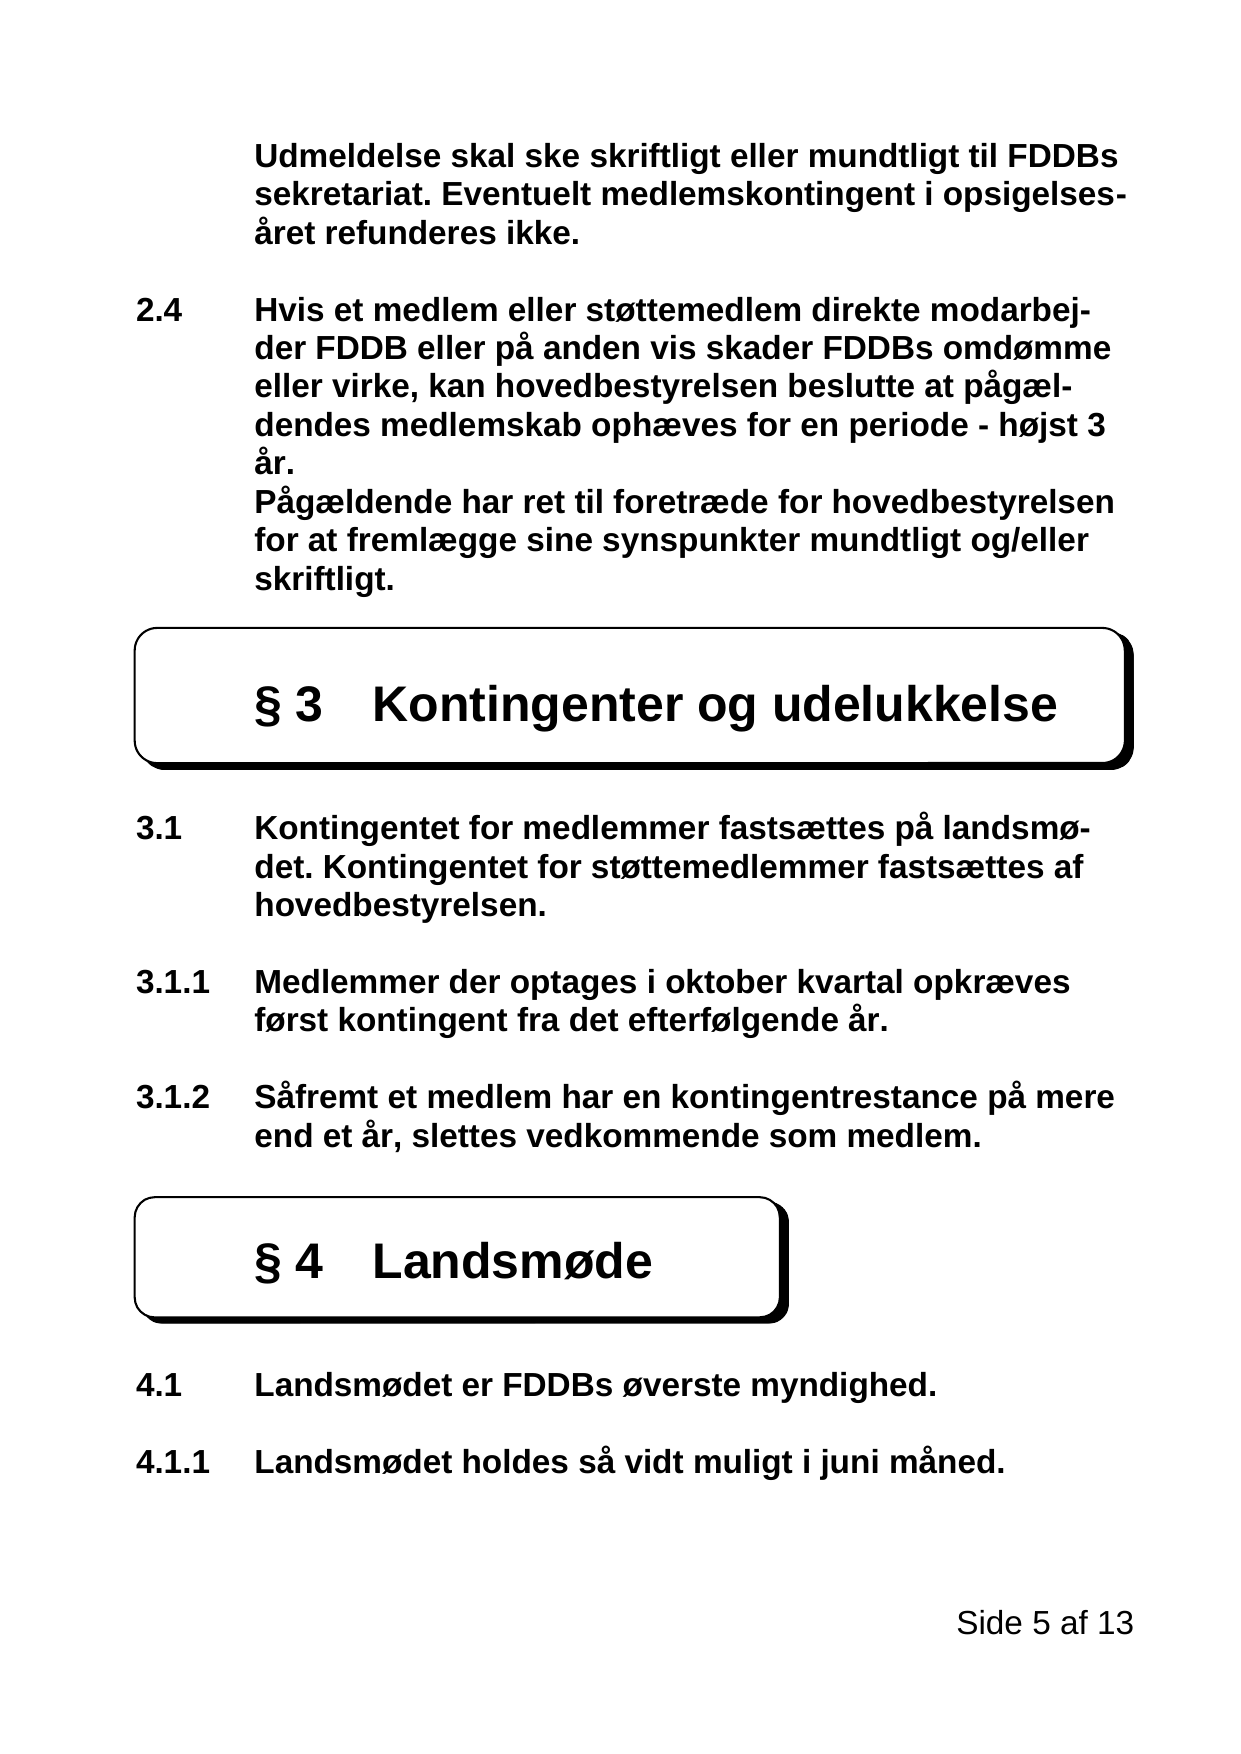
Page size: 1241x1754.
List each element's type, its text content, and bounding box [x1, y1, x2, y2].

text skriftligt. [254, 559, 1134, 597]
text 2.4 Hvis et medlem eller støttemedlem direkte modarbej-der FDDB eller på anden vis skader FDDBs omdømme eller virke, kan hovedbestyrelsen beslutte at pågæl-dendes medlemskab ophæves for en periode - højst 3 år. [136, 289, 1134, 482]
text 4.1 Landsmødet er FDDBs øverste myndighed. [136, 1366, 1134, 1404]
text 4.1.1 Landsmødet holdes så vidt muligt i juni måned. [136, 1442, 1134, 1481]
text § 3 Kontingenter og udelukkelse [136, 674, 1134, 731]
text sekretariat. Eventuelt medlemskontingent i opsigelsesåret refunderes ikke. [254, 174, 1134, 251]
text § 4 Landsmøde [136, 1231, 1134, 1289]
text 3.1 Kontingentet for medlemmer fastsættes på landsmø-det. Kontingentet for støttemedlemmer fastsættes af hovedbestyrelsen. [136, 808, 1134, 924]
text Udmeldelse skal ske skriftligt eller mundtligt til FDDBs [136, 136, 1134, 174]
text Pågældende har ret til foretræde for hovedbestyrelsen [224, 482, 1134, 520]
text end et år, slettes vedkommende som medlem. [224, 1116, 1134, 1154]
text for at fremlægge sine synspunkter mundtligt og/eller [224, 520, 1134, 559]
text 3.1.1 Medlemmer der optages i oktober kvartal opkræves først kontingent fra det efterfølgende år. [136, 962, 1134, 1039]
text 3.1.2 Såfremt et medlem har en kontingentrestance på mere [136, 1077, 1134, 1116]
